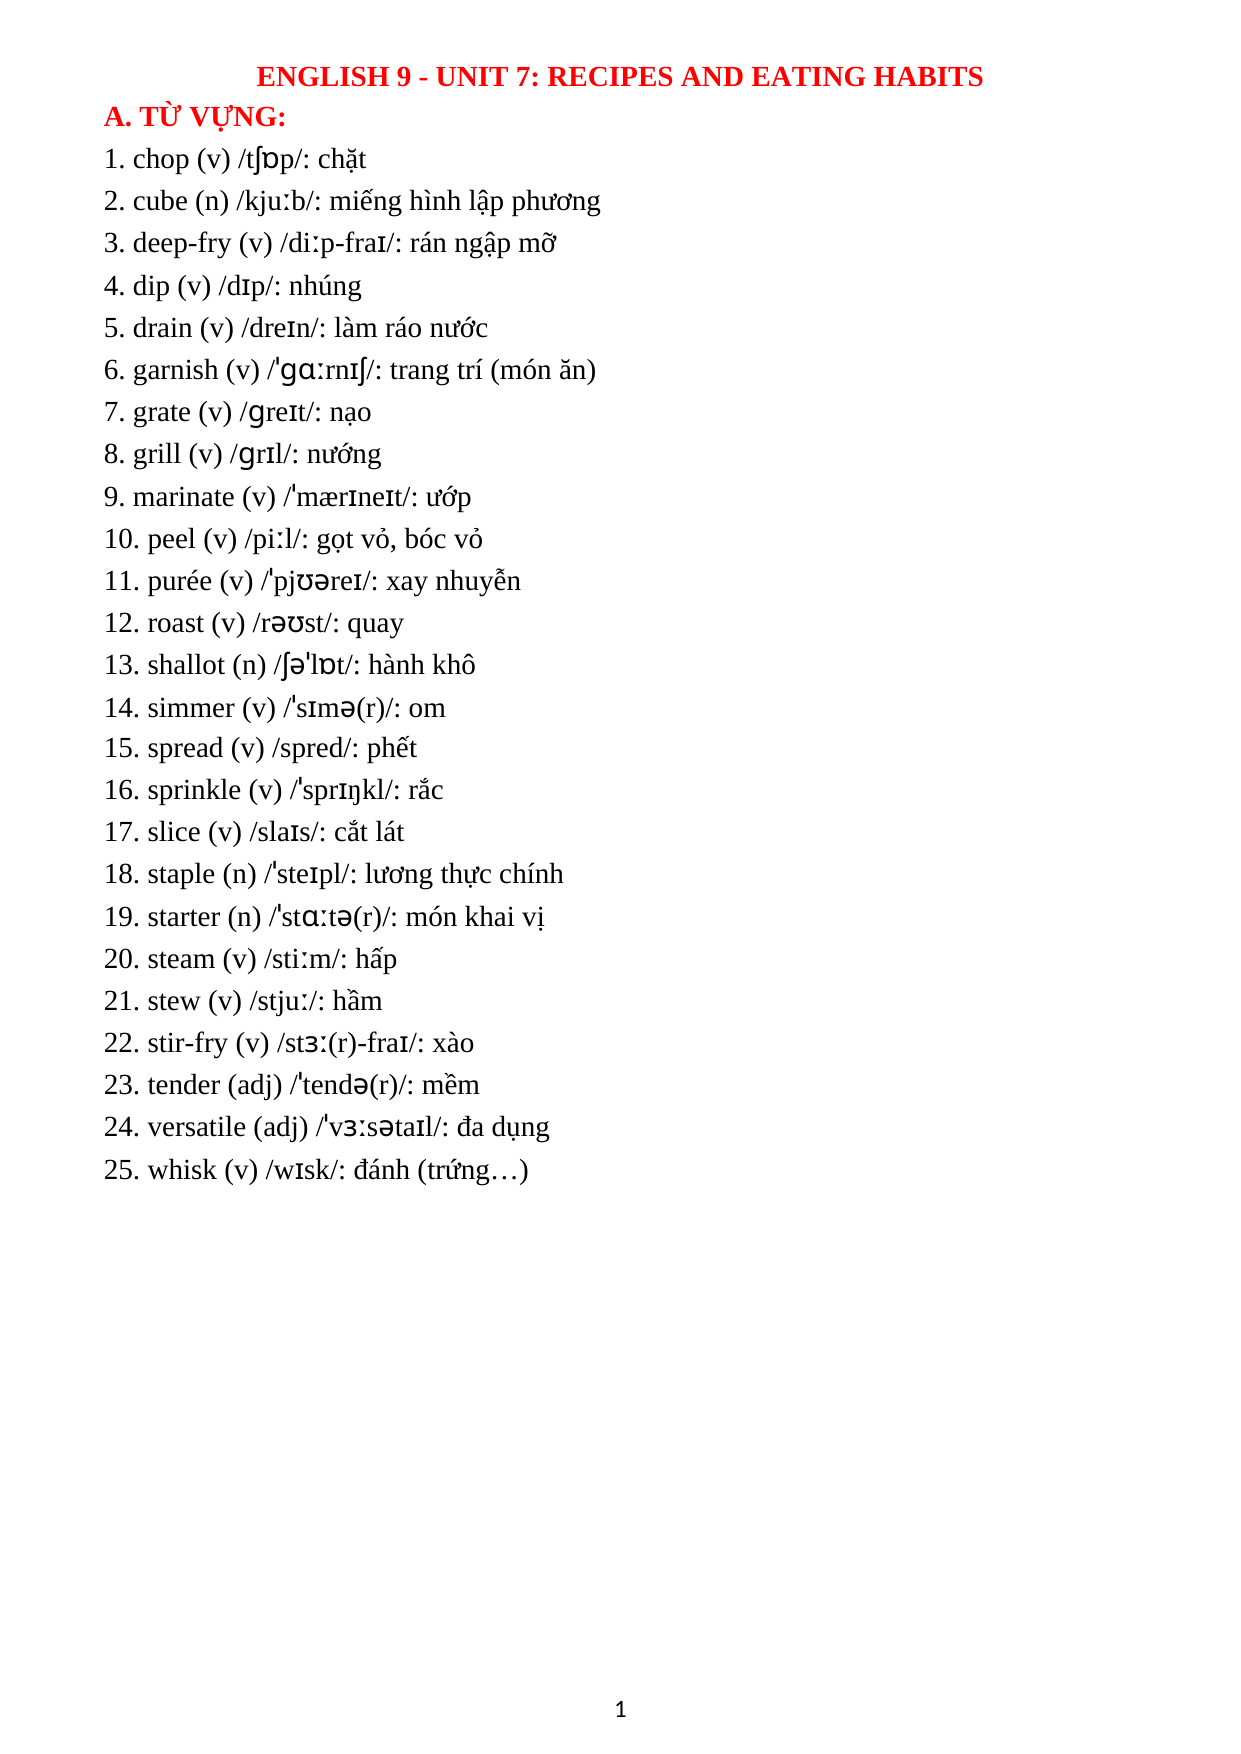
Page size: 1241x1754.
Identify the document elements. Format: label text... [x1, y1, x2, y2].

text 17. slice (v) /slaɪs/: cắt lát [103, 813, 1137, 848]
text 5. drain (v) /dreɪn/: làm ráo nước [103, 308, 1137, 343]
text 19. starter (n) /ˈstɑːtə(r)/: món khai vị [103, 897, 1137, 932]
text 4. dip (v) /dɪp/: nhúng [103, 266, 1137, 301]
text A. TỪ VỰNG: [103, 99, 1137, 133]
text 20. steam (v) /stiːm/: hấp [103, 939, 1137, 974]
text 23. tender (adj) /ˈtendə(r)/: mềm [103, 1066, 1137, 1101]
text 8. grill (v) /ɡrɪl/: nướng [103, 435, 1137, 470]
text 14. simmer (v) /ˈsɪmə(r)/: om [103, 688, 1137, 723]
text 11. purée (v) /ˈpjʊəreɪ/: xay nhuyễn [103, 561, 1137, 597]
text 2. cube (n) /kjuːb/: miếng hình lập phương [103, 182, 1137, 217]
text 6. garnish (v) /ˈɡɑːrnɪʃ/: trang trí (món ăn) [103, 351, 1137, 386]
text ENGLISH 9 - UNIT 7: RECIPES AND EATING HABITS [103, 59, 1137, 93]
text 15. spread (v) /spred/: phết [103, 730, 1137, 764]
text 22. stir-fry (v) /stɜː(r)-fraɪ/: xào [103, 1023, 1137, 1059]
text 1. chop (v) /tʃɒp/: chặt [103, 139, 1137, 175]
text 24. versatile (adj) /ˈvɜːsətaɪl/: đa dụng [103, 1108, 1137, 1143]
text 16. sprinkle (v) /ˈsprɪŋkl/: rắc [103, 770, 1137, 806]
text 13. shallot (n) /ʃəˈlɒt/: hành khô [103, 646, 1137, 681]
text 12. roast (v) /rəʊst/: quay [103, 604, 1137, 639]
text 18. staple (n) /ˈsteɪpl/: lương thực chính [103, 855, 1137, 890]
text 10. peel (v) /piːl/: gọt vỏ, bóc vỏ [103, 519, 1137, 554]
text 9. marinate (v) /ˈmærɪneɪt/: ướp [103, 477, 1137, 512]
text 3. deep-fry (v) /diːp-fraɪ/: rán ngập mỡ [103, 224, 1137, 259]
text 7. grate (v) /ɡreɪt/: nạo [103, 393, 1137, 428]
text 25. whisk (v) /wɪsk/: đánh (trứng…) [103, 1150, 1137, 1185]
text 21. stew (v) /stjuː/: hầm [103, 981, 1137, 1017]
